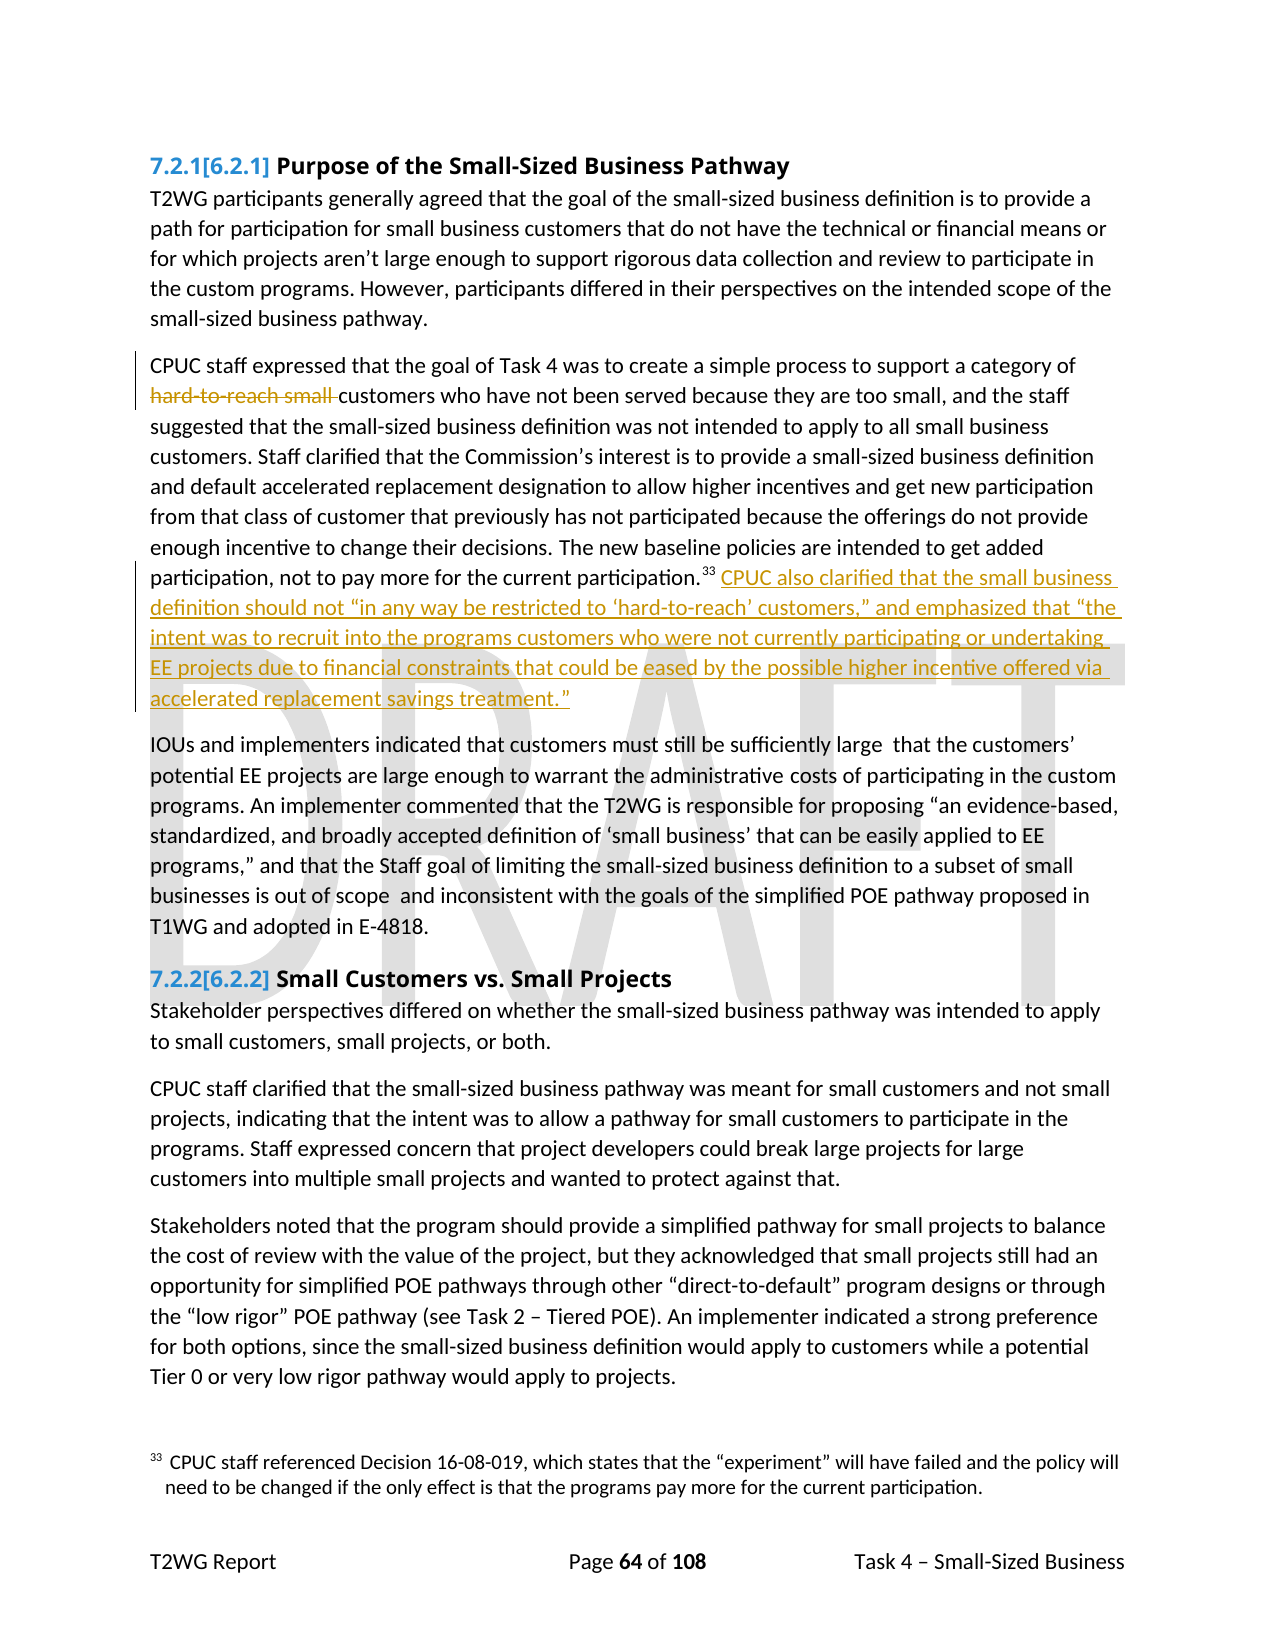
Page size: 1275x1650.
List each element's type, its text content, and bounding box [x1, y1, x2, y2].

subtitle Purpose of the Small-Sized Business Pathway [150, 150, 1125, 181]
text CPUC staff clarified that the small-sized business pathway was meant for small customers and not small projects, indicating that the intent was to allow a pathway for small customers to participate in the programs. Staff expressed concern that project developers could break large projects for large customers into multiple small projects and wanted to protect against that. [150, 1074, 1125, 1192]
text CPUC staff expressed that the goal of Task 4 was to create a simple process to support a category of customers who have not been served because they are too small, and the staff suggested that the small-sized business definition was not intended to apply to all small business customers. Staff clarified that the Commission’s interest is to provide a small-sized business definition and default accelerated replacement designation to allow higher incentives and get new participation from that class of customer that previously has not participated because the offerings do not provide enough incentive to change their decisions. The new baseline policies are intended to get added participation, not to pay more for the current participation. [150, 351, 1125, 712]
text Stakeholders noted that the program should provide a simplified pathway for small projects to balance the cost of review with the value of the project, but they acknowledged that small projects still had an opportunity for simplified POE pathways through other “direct-to-default” program designs or through the “low rigor” POE pathway (see ). An implementer indicated a strong preference for both options, since the small-sized business definition would apply to customers while a potential Tier 0 or very low rigor pathway would apply to projects. [150, 1211, 1125, 1390]
text Stakeholder perspectives differed on whether the small-sized business pathway was intended to apply to small customers, small projects, or both. [150, 997, 1125, 1055]
text T2WG participants generally agreed that the goal of the small-sized business definition is to provide a path for participation for small business customers that do not have the technical or financial means or for which projects aren’t large enough to support rigorous data collection and review to participate in the custom programs. However, participants differed in their perspectives on the intended scope of the small-sized business pathway. [150, 184, 1125, 333]
subtitle Small Customers vs. Small Projects [150, 963, 1125, 994]
text IOUs and implementers indicated that customers must still be sufficiently large that the customers’ potential EE projects are large enough to warrant the administrative costs of participating in the custom programs. An implementer commented that the T2WG is responsible for proposing “an evidence-based, standardized, and broadly accepted definition of ‘small business’ that can be easily applied to EE programs,” and that the Staff goal of limiting the small-sized business definition to a subset of small businesses is out of scope and inconsistent with the goals of the simplified POE pathway proposed in T1WG and adopted in E-4818. [150, 731, 1125, 940]
